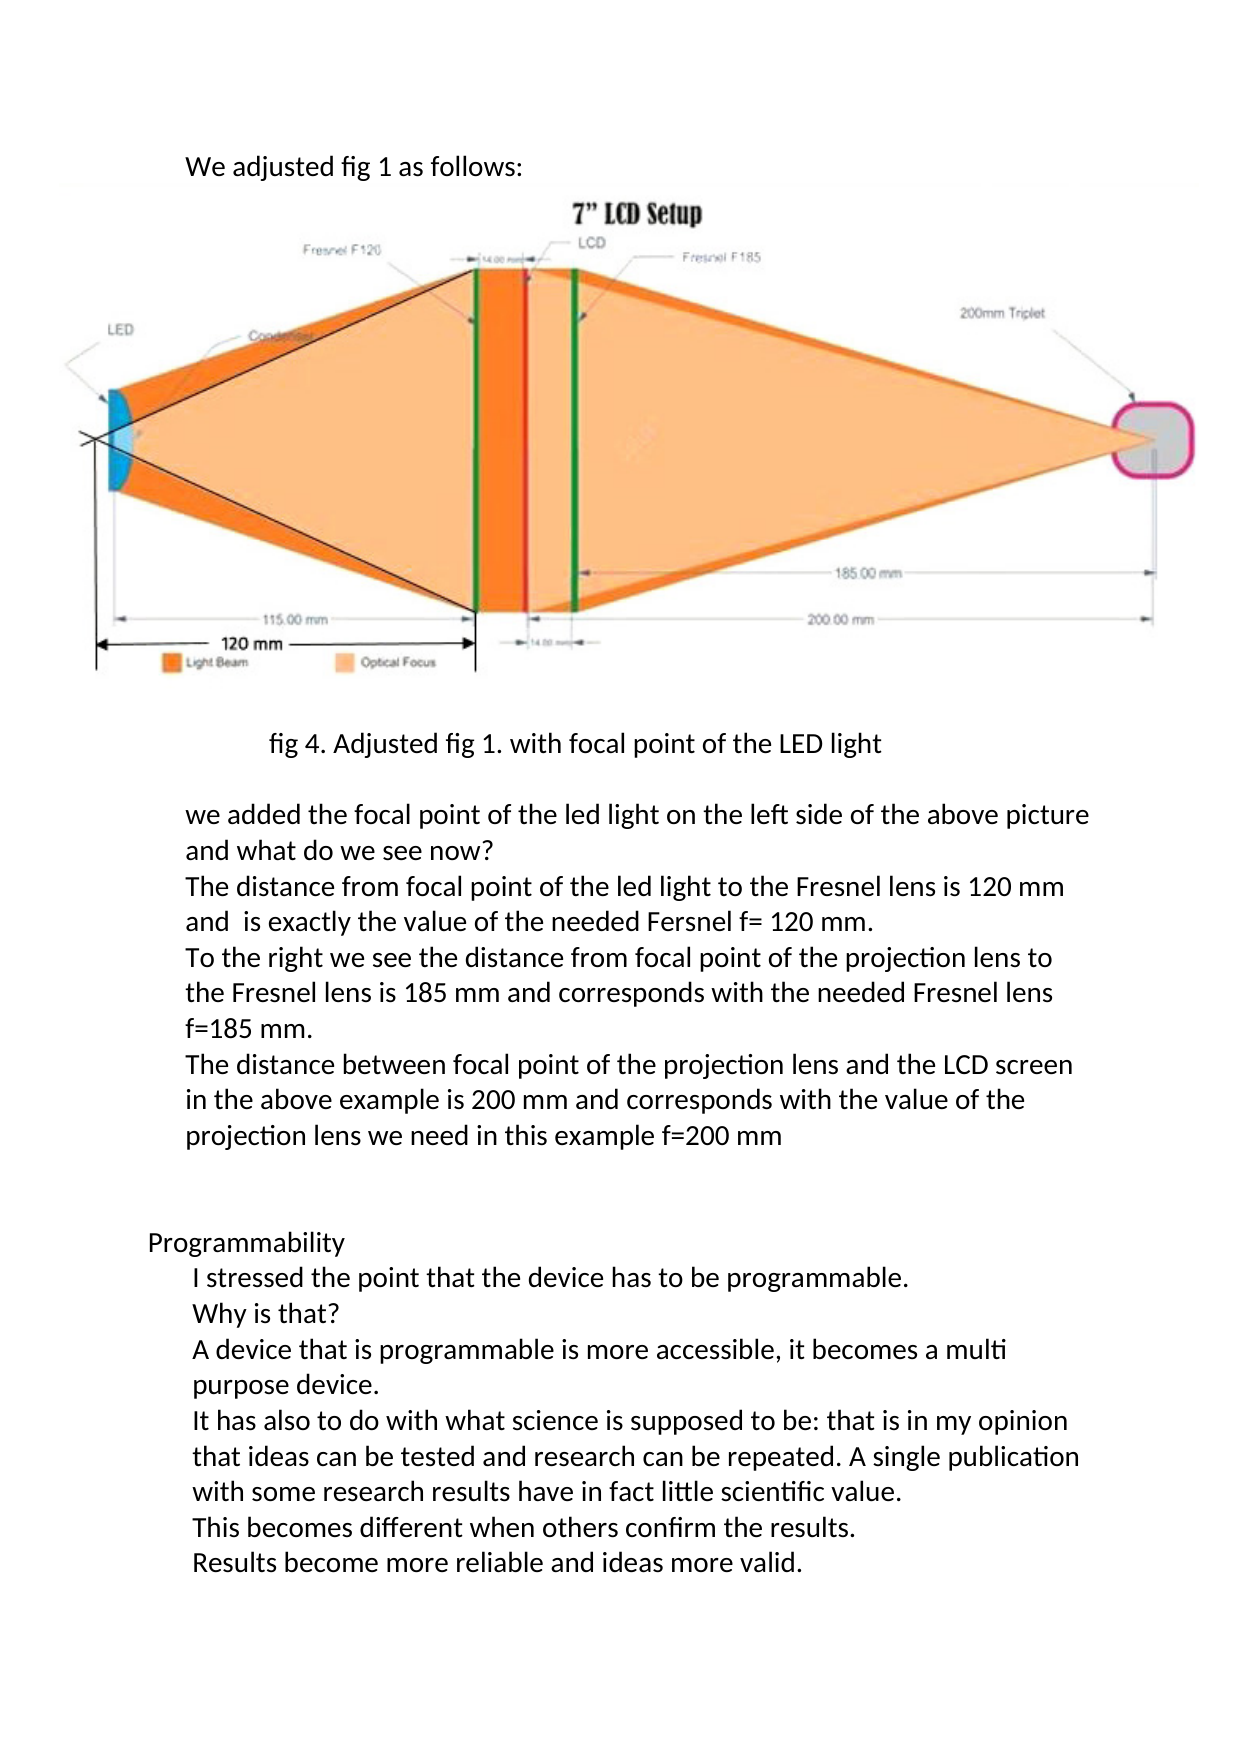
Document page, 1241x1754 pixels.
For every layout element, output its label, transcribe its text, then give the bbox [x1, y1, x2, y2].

text We adjusted fig 1 as follows: [185, 148, 1093, 183]
text The distance between focal point of the projection lens and the LCD screen in the above example is 200 mm and corresponds with the value of the projection lens we need in this example f=200 mm [185, 1046, 1093, 1153]
text Results become more reliable and ideas more valid. [192, 1544, 1093, 1580]
text The distance from focal point of the led light to the Fresnel lens is 120 mm [185, 868, 1093, 903]
text fig 4. Adjusted fig 1. with focal point of the LED light [59, 725, 1093, 761]
text we added the focal point of the led light on the left side of the above picture and what do we see now? [185, 796, 1093, 868]
text and is exactly the value of the needed Fersnel f= 120 mm. [185, 903, 1093, 939]
picture [58, 183, 1200, 690]
text To the right we see the distance from focal point of the projection lens to the Fresnel lens is 185 mm and corresponds with the needed Fresnel lens f=185 mm. [185, 939, 1093, 1046]
text I stressed the point that the device has to be programmable. [192, 1259, 1093, 1295]
text This becomes different when others confirm the results. [192, 1509, 1093, 1544]
text Why is that? [192, 1295, 1093, 1331]
text Programmability [148, 1224, 1093, 1259]
text It has also to do with what science is supposed to be: that is in my opinion that ideas can be tested and research can be repeated. A single publication with some research results have in fact little scientific value. [192, 1402, 1093, 1509]
text A device that is programmable is more accessible, it becomes a multi purpose device. [192, 1331, 1093, 1402]
